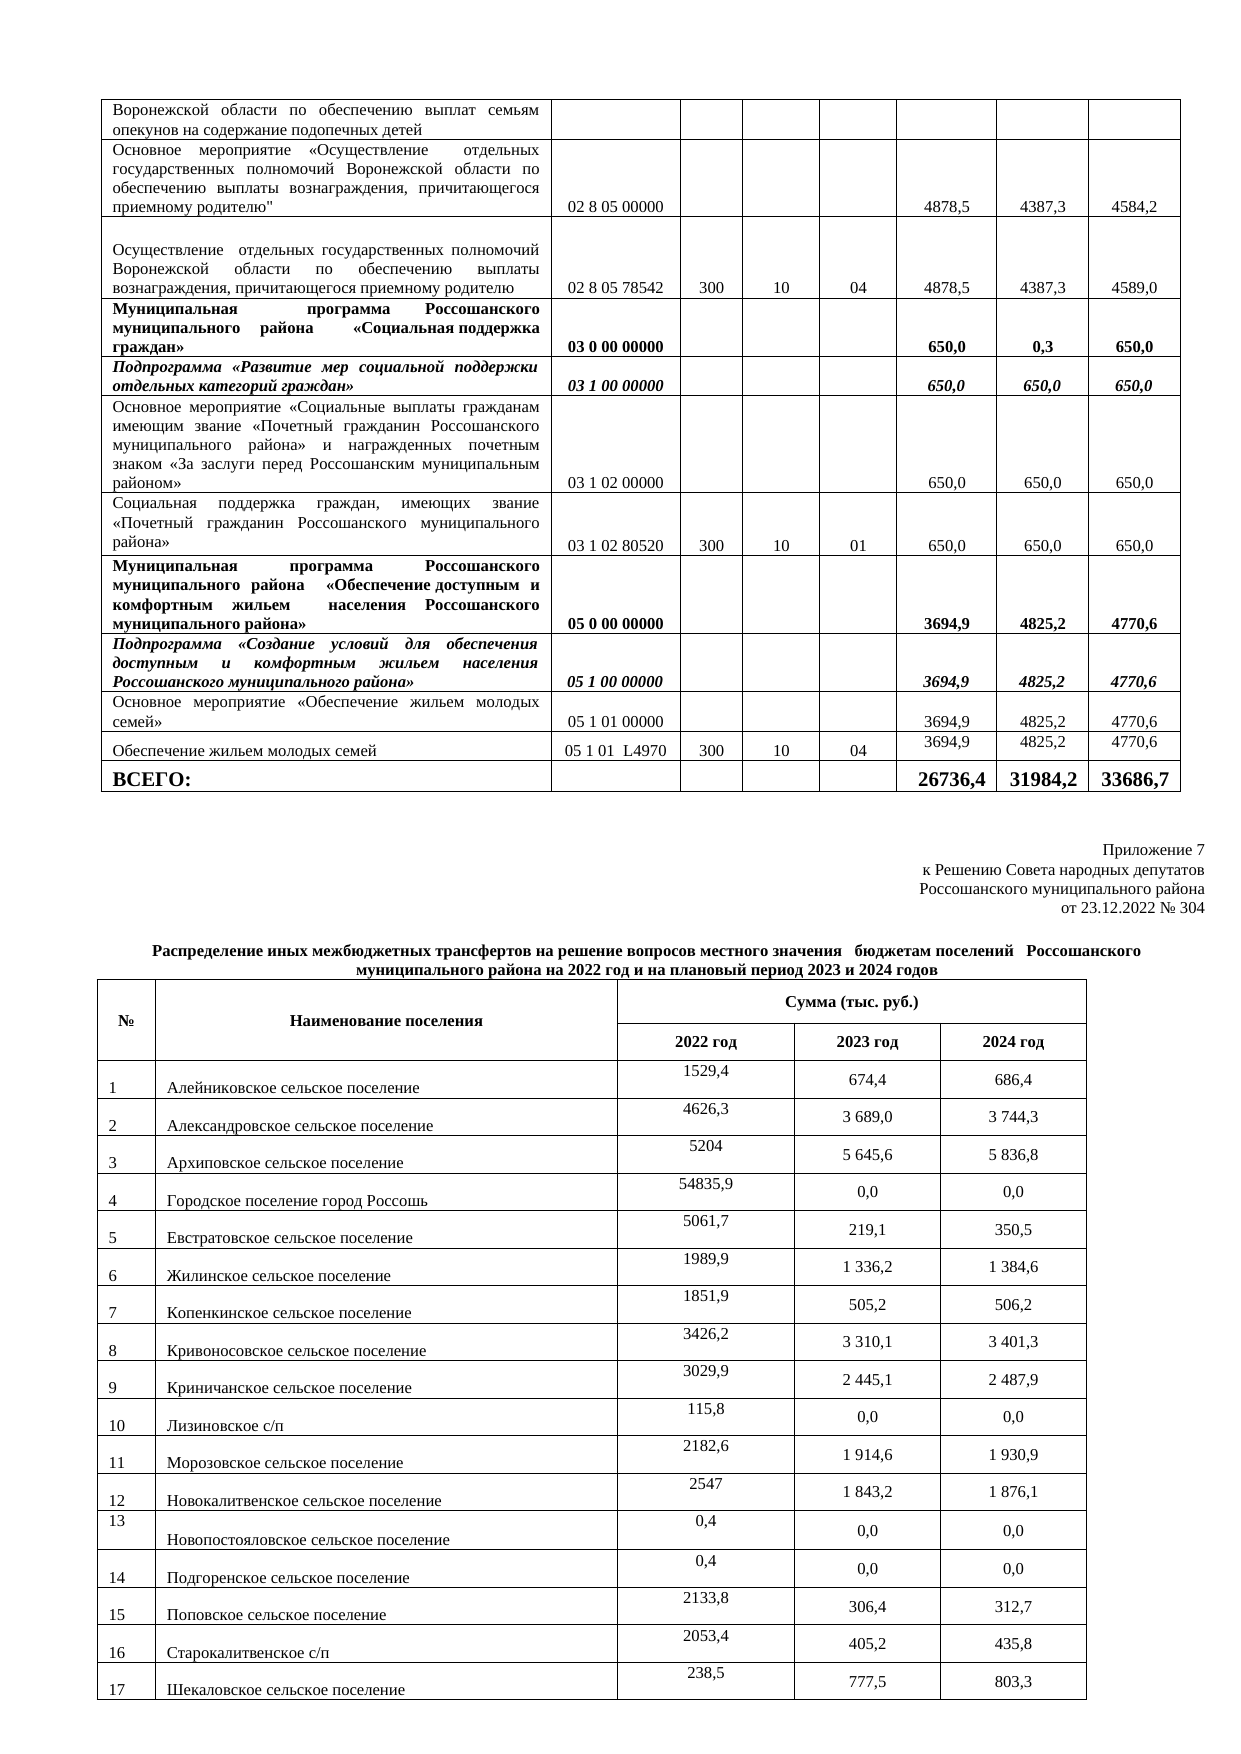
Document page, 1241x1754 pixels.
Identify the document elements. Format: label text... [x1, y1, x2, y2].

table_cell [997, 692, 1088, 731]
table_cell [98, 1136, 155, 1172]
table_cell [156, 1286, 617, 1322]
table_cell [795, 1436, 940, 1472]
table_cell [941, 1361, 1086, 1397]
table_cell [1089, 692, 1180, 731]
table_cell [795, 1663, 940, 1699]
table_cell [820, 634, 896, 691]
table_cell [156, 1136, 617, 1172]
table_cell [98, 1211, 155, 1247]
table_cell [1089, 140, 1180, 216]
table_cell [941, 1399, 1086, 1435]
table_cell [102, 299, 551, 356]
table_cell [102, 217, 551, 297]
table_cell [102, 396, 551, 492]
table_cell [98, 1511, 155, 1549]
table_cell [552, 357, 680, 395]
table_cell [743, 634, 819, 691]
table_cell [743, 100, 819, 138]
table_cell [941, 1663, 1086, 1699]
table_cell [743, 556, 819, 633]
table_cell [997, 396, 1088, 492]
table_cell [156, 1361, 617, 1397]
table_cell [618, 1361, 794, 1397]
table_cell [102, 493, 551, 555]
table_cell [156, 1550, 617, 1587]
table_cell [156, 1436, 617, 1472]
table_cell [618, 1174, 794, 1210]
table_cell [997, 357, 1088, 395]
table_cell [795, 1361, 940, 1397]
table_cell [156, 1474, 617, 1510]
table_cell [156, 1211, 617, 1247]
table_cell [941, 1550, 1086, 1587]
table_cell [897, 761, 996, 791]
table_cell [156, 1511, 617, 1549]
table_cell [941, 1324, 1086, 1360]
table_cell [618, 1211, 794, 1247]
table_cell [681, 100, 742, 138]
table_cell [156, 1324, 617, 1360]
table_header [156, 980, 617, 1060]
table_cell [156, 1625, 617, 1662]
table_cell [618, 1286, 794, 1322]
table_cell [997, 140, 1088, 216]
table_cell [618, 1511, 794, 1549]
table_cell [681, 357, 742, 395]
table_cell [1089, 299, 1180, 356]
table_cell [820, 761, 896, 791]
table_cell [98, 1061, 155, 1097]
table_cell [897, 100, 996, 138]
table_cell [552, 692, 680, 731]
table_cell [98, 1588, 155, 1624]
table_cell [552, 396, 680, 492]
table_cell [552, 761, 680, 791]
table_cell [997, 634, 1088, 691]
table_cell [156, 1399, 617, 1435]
text Россошанского муниципального района [89, 878, 1205, 898]
text от 23.12.2022 № 304 [89, 898, 1205, 917]
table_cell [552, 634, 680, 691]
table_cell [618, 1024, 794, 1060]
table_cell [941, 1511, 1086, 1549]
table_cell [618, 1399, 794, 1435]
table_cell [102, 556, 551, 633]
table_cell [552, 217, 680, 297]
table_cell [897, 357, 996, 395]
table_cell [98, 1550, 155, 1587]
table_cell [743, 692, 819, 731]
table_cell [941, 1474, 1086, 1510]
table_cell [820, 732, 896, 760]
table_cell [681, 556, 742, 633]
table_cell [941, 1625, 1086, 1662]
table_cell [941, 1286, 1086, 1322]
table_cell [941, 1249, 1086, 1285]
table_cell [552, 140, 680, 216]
text к Решению Совета народных депутатов [89, 859, 1205, 878]
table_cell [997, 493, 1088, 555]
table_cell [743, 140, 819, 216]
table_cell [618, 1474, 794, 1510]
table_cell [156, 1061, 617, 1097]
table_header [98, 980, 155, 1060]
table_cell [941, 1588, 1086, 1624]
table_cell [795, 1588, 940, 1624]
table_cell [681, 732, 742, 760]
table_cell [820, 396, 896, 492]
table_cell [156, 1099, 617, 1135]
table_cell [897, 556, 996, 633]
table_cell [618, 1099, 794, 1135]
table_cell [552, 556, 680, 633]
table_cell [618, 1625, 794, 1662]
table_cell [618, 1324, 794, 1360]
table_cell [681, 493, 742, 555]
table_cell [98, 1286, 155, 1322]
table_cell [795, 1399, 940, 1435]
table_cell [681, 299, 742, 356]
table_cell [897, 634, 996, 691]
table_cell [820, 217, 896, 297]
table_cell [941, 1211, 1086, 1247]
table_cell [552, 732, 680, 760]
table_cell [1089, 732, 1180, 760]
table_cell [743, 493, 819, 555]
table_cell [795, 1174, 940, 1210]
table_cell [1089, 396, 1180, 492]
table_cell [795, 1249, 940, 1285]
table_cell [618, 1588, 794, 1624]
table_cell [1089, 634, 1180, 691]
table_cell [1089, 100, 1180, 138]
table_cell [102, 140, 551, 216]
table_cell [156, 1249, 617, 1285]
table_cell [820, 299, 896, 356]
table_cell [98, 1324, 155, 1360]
text Распределение иных межбюджетных трансфертов на решение вопросов местного значения бюджетам поселений Россошанского муниципального района на 2022 год и на плановый период 2023 и 2024 годов [89, 941, 1205, 979]
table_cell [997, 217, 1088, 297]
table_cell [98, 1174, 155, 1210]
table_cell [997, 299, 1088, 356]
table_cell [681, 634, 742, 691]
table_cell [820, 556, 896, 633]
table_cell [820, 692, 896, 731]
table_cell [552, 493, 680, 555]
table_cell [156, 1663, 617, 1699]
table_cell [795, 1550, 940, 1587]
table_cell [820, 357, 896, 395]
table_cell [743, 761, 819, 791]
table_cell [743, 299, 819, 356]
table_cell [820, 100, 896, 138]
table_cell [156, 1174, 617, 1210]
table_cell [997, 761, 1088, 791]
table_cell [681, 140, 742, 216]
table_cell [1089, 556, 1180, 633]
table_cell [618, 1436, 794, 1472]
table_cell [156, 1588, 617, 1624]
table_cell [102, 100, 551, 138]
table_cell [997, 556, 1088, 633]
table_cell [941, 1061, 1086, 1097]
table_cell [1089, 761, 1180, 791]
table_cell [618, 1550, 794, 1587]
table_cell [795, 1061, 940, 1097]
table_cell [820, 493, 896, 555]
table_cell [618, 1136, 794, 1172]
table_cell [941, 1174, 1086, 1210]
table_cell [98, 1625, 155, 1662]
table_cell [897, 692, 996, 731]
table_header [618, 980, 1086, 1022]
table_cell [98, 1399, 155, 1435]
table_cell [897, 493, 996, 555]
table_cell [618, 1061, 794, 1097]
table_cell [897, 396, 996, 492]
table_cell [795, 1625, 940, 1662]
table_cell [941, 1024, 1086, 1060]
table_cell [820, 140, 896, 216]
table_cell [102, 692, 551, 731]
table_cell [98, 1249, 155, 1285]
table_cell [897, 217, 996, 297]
text Приложение 7 [89, 840, 1205, 859]
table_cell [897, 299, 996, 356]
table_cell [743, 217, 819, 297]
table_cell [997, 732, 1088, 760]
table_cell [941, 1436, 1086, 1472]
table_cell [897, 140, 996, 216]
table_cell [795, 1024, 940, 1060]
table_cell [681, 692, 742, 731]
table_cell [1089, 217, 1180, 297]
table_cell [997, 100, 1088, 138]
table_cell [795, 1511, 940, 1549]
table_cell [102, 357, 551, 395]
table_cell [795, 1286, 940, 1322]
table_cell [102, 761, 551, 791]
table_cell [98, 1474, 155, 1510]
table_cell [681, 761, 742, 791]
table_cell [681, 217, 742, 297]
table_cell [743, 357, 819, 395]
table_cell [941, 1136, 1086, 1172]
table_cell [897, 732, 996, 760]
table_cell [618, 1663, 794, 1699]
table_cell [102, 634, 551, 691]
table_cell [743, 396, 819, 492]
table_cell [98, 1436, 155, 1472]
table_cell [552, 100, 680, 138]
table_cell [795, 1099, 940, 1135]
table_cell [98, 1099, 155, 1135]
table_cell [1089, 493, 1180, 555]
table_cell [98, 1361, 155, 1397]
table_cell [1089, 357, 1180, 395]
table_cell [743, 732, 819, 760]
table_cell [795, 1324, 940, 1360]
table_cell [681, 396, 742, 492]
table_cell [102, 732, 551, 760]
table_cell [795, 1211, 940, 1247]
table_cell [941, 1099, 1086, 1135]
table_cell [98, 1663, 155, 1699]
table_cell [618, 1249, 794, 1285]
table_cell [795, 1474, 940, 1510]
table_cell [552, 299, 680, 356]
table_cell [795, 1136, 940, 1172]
